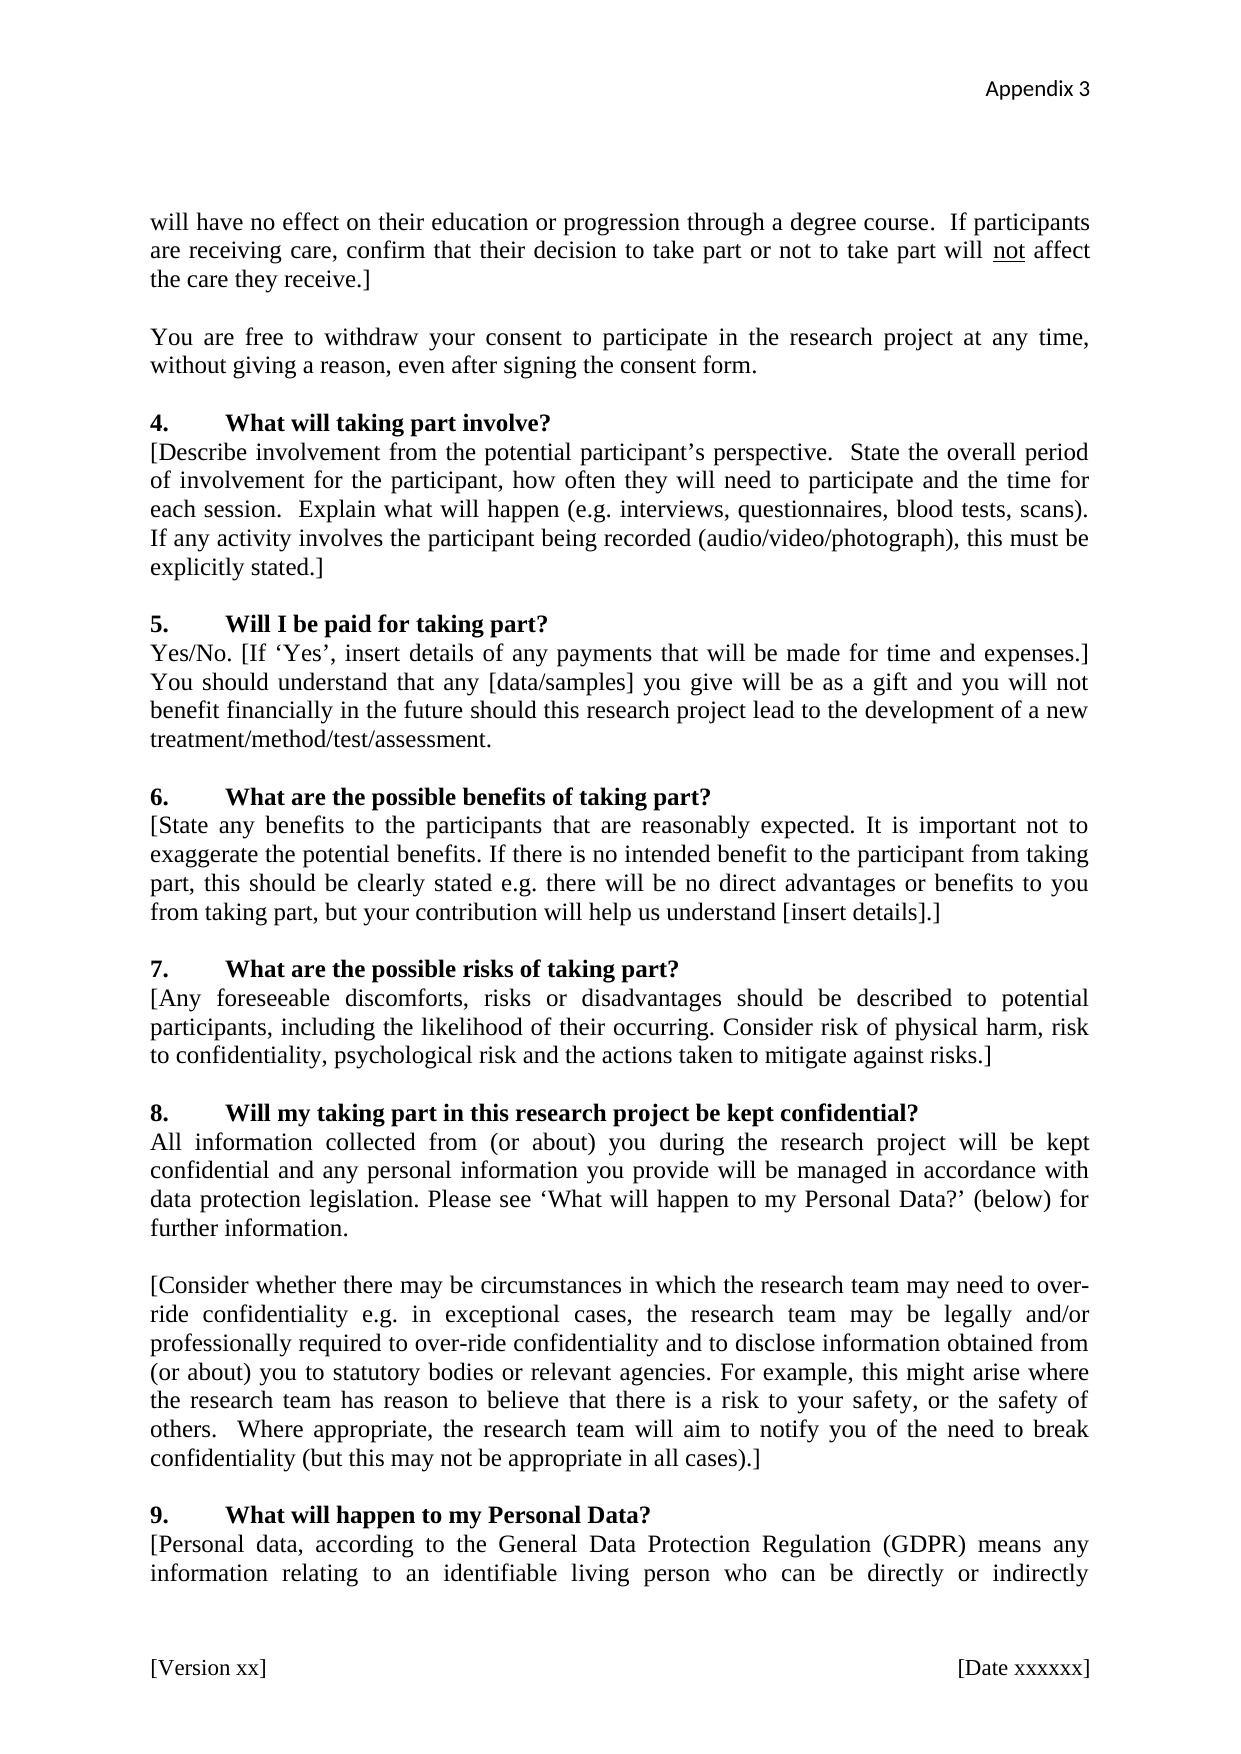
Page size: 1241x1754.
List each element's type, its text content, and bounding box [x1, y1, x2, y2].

text Yes/No. [If ‘Yes’, insert details of any payments that will be made for time and expenses.] You should understand that any [data/samples] you give will be as a gift and you will not benefit financially in the future should this research project lead to the development of a new treatment/method/test/assessment. [150, 638, 1090, 753]
list What will taking part involve? [150, 408, 1090, 437]
list Will my taking part in this research project be kept confidential? [150, 1098, 1090, 1127]
list What are the possible risks of taking part? [150, 954, 1090, 983]
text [150, 1529, 1090, 1587]
text [Consider whether there may be circumstances in which the research team may need to over-ride confidentiality e.g. in exceptional cases, the research team may be legally and/or professionally required to over-ride confidentiality and to disclose information obtained from (or about) you to statutory bodies or relevant agencies. For example, this might arise where the research team has reason to believe that there is a risk to your safety, or the safety of others. Where appropriate, the research team will aim to notify you of the need to break confidentiality (but this may not be appropriate in all cases).] [150, 1271, 1090, 1472]
list What are the possible benefits of taking part? [150, 782, 1090, 811]
text [Describe involvement from the potential participant’s perspective. State the overall period of involvement for the participant, how often they will need to participate and the time for each session. Explain what will happen (e.g. interviews, questionnaires, blood tests, scans). If any activity involves the participant being recorded (audio/video/photograph), this must be explicitly stated.] [150, 437, 1090, 581]
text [150, 207, 1090, 293]
text [Any foreseeable discomforts, risks or disadvantages should be described to potential participants, including the likelihood of their occurring. Consider risk of physical harm, risk to confidentiality, psychological risk and the actions taken to mitigate against risks.] [150, 983, 1090, 1069]
list Will I be paid for taking part? [150, 609, 1090, 638]
text [State any benefits to the participants that are reasonably expected. It is important not to exaggerate the potential benefits. If there is no intended benefit to the participant from taking part, this should be clearly stated e.g. there will be no direct advantages or benefits to you from taking part, but your contribution will help us understand [insert details].] [150, 811, 1090, 926]
list What will happen to my Personal Data? [150, 1501, 1090, 1529]
text All information collected from (or about) you during the research project will be kept confidential and any personal information you provide will be managed in accordance with data protection legislation. Please see ‘What will happen to my Personal Data?’ (below) for further information. [150, 1127, 1090, 1242]
text You are free to withdraw your consent to participate in the research project at any time, without giving a reason, even after signing the consent form. [150, 322, 1090, 379]
